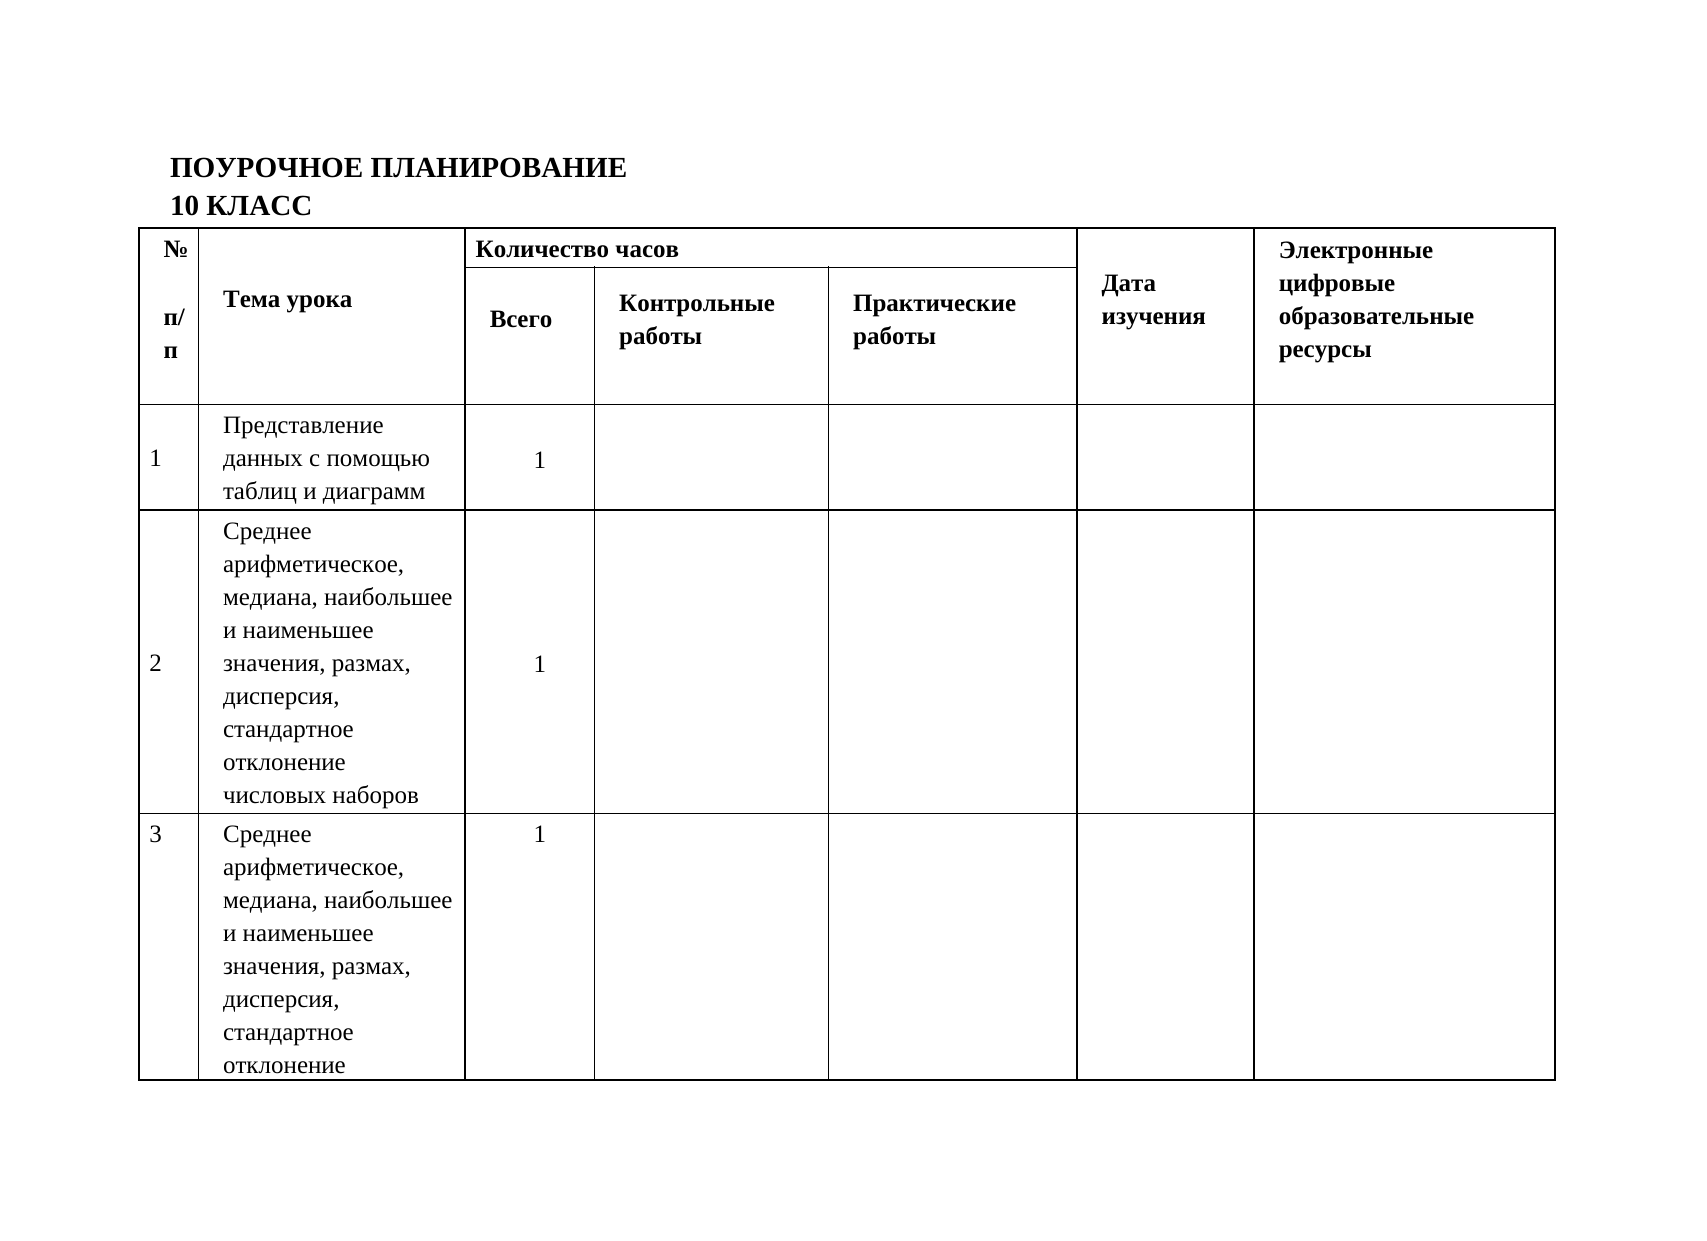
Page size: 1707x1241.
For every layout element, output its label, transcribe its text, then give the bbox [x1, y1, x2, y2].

table_cell Представление данных с помощью таблиц и диаграмм [199, 405, 464, 509]
table_cell Среднее арифметическое, медиана, наибольшее и наименьшее значения, размах, дисперсия, стандартное отклонение числовых наборов [199, 511, 464, 812]
text ПОУРОЧНОЕ ПЛАНИРОВАНИЕ [162, 150, 1557, 183]
table_cell [829, 814, 1076, 1079]
table_cell [829, 405, 1076, 509]
table_cell Контрольные работы [595, 268, 828, 403]
table_cell [595, 511, 828, 812]
table_header Дата изучения [1078, 229, 1253, 403]
table_header Тема урока [199, 229, 464, 403]
table_cell [1255, 511, 1554, 812]
text 10 КЛАСС [162, 188, 1557, 222]
table_cell [829, 511, 1076, 812]
table_cell Всего [466, 268, 594, 403]
table_cell 1 [466, 405, 594, 509]
table_cell [1078, 405, 1253, 509]
table_cell 1 [466, 511, 594, 812]
table_cell [1255, 814, 1554, 1079]
table_cell Практические работы [829, 268, 1076, 403]
table_cell [1255, 405, 1554, 509]
table_cell 3 [140, 814, 198, 1079]
table_cell 2 [140, 511, 198, 812]
table_header Количество часов [466, 229, 1076, 266]
table_cell [1078, 511, 1253, 812]
table_cell 1 [140, 405, 198, 509]
table_header № п/п [140, 229, 198, 403]
table_cell [1078, 814, 1253, 1079]
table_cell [199, 814, 464, 1079]
table_cell [595, 405, 828, 509]
table_cell 1 [466, 814, 594, 1079]
table_header Электронные цифровые образовательные ресурсы [1255, 229, 1554, 403]
table_cell [595, 814, 828, 1079]
